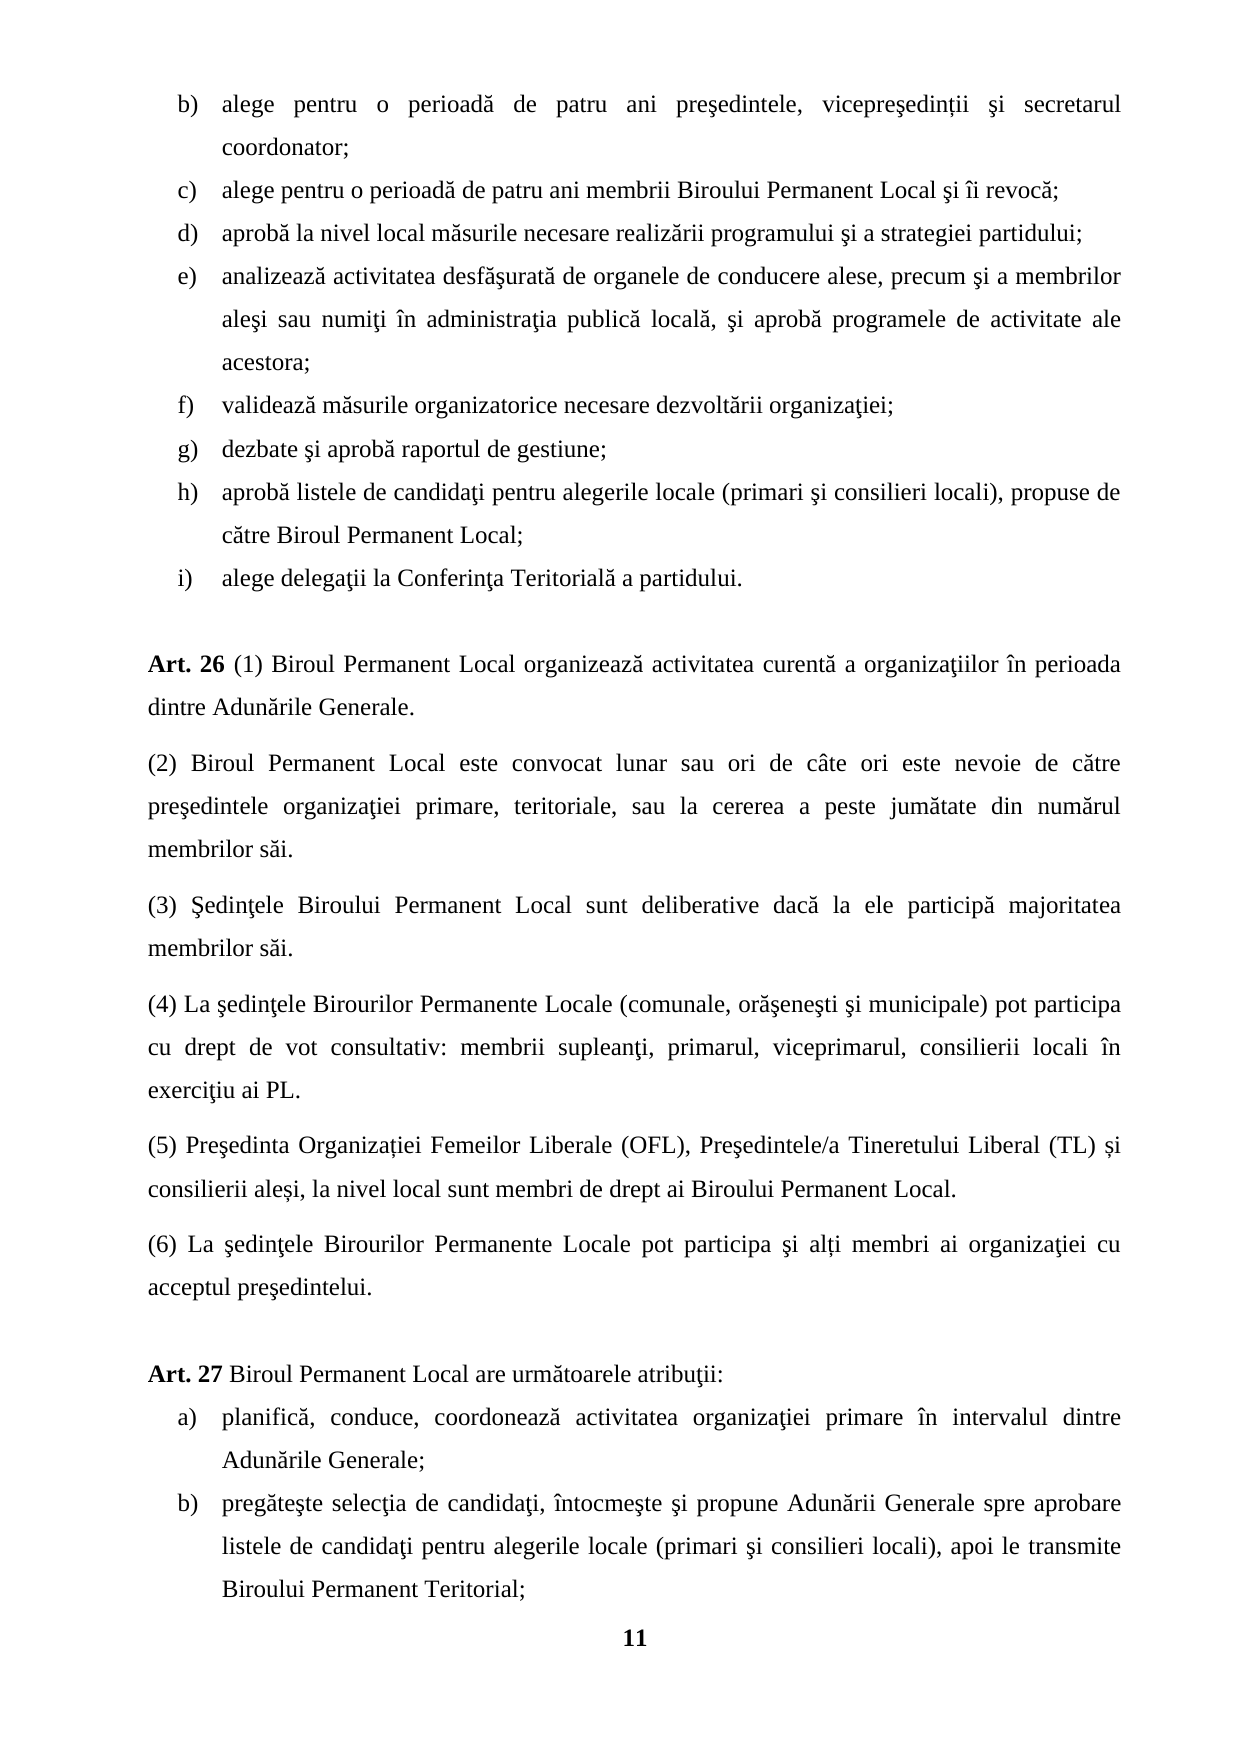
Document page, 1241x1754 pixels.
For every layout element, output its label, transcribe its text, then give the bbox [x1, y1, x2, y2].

list analizează activitatea desfăşurată de organele de conducere alese, precum şi a membrilor aleşi sau numiţi în administraţia publică locală, şi aprobă programele de activitate ale acestora; [177, 261, 1122, 376]
list alege delegaţii la Conferinţa Teritorială a partidului. [177, 563, 1122, 592]
list planifică, conduce, coordonează activitatea organizaţiei primare în intervalul dintre Adunările Generale; [177, 1402, 1122, 1474]
list aprobă la nivel local măsurile necesare realizării programului şi a strategiei partidului; [177, 218, 1122, 247]
text (6) La şedinţele Birourilor Permanente Locale pot participa şi alți membri ai organizaţiei cu acceptul preşedintelui. [148, 1229, 1122, 1301]
text (3) Şedinţele Biroului Permanent Local sunt deliberative dacă la ele participă majoritatea membrilor săi. [148, 890, 1122, 962]
list alege pentru o perioadă de patru ani preşedintele, vicepreşedinții şi secretarul coordonator; [177, 89, 1122, 161]
text (2) Biroul Permanent Local este convocat lunar sau ori de câte ori este nevoie de către preşedintele organizaţiei primare, teritoriale, sau la cererea a peste jumătate din numărul membrilor săi. [148, 748, 1122, 863]
text (4) La şedinţele Birourilor Permanente Locale (comunale, orăşeneşti şi municipale) pot participa cu drept de vot consultativ: membrii supleanţi, primarul, viceprimarul, consilierii locali în exerciţiu ai PL. [148, 989, 1122, 1104]
text (5) Preşedinta Organizației Femeilor Liberale (OFL), Preşedintele/a Tineretului Liberal (TL) și consilierii aleși, la nivel local sunt membri de drept ai Biroului Permanent Local. [148, 1131, 1122, 1202]
list pregăteşte selecţia de candidaţi, întocmeşte şi propune Adunării Generale spre aprobare listele de candidaţi pentru alegerile locale (primari şi consilieri locali), apoi le transmite Biroului Permanent Teritorial; [177, 1488, 1122, 1603]
list dezbate şi aprobă raportul de gestiune; [177, 434, 1122, 462]
text Art. 26 (1) Biroul Permanent Local organizează activitatea curentă a organizaţiilor în perioada dintre Adunările Generale. [148, 649, 1122, 721]
list validează măsurile organizatorice necesare dezvoltării organizaţiei; [177, 391, 1122, 419]
text Art. 27 Biroul Permanent Local are următoarele atribuţii: [148, 1359, 1122, 1387]
list aprobă listele de candidaţi pentru alegerile locale (primari şi consilieri locali), propuse de către Biroul Permanent Local; [177, 477, 1122, 549]
list alege pentru o perioadă de patru ani membrii Biroului Permanent Local şi îi revocă; [177, 175, 1122, 204]
